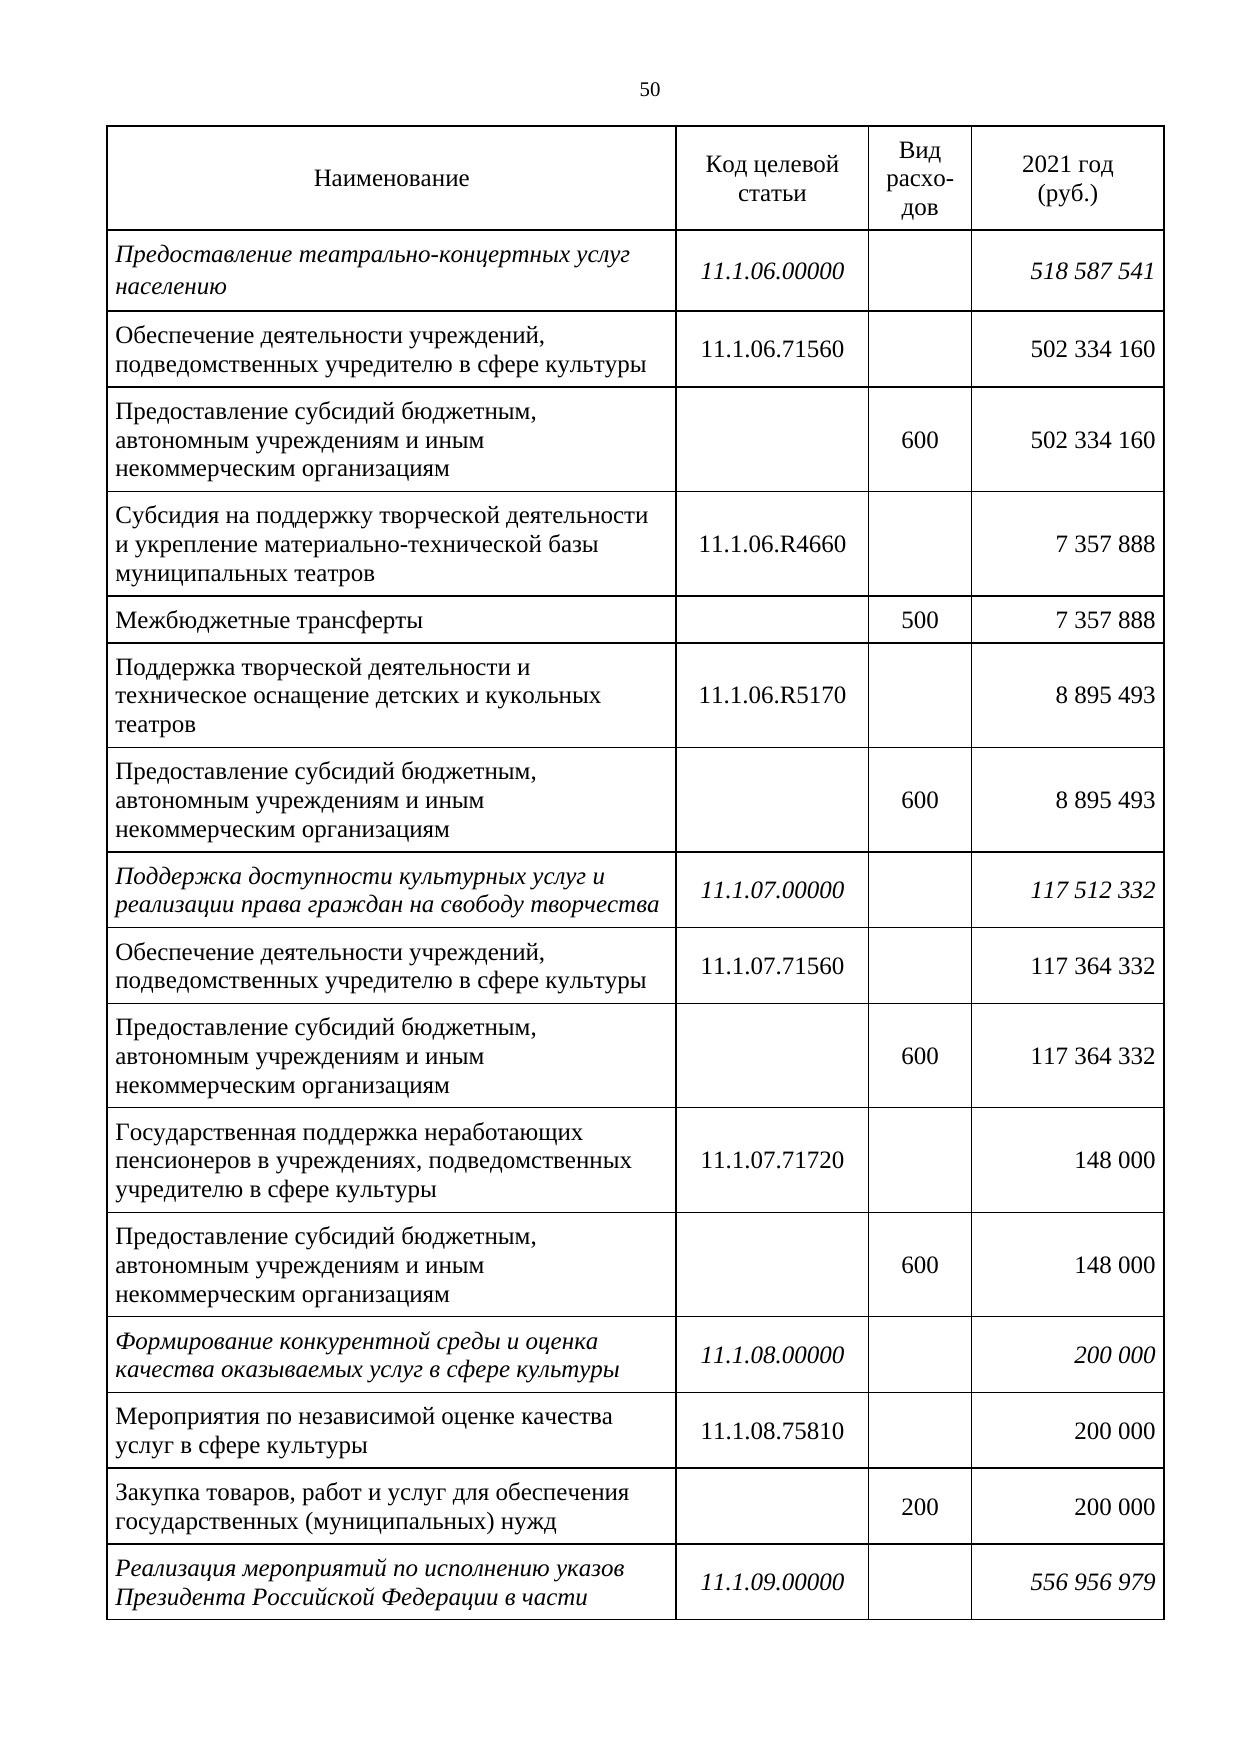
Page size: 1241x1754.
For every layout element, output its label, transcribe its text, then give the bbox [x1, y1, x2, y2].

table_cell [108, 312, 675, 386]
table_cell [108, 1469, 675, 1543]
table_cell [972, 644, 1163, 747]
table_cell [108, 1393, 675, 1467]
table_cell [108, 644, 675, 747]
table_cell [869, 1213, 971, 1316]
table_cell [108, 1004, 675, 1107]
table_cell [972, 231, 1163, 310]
table_header Код целевой статьи [677, 127, 868, 229]
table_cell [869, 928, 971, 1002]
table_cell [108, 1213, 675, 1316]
table_header Наименование [108, 127, 675, 229]
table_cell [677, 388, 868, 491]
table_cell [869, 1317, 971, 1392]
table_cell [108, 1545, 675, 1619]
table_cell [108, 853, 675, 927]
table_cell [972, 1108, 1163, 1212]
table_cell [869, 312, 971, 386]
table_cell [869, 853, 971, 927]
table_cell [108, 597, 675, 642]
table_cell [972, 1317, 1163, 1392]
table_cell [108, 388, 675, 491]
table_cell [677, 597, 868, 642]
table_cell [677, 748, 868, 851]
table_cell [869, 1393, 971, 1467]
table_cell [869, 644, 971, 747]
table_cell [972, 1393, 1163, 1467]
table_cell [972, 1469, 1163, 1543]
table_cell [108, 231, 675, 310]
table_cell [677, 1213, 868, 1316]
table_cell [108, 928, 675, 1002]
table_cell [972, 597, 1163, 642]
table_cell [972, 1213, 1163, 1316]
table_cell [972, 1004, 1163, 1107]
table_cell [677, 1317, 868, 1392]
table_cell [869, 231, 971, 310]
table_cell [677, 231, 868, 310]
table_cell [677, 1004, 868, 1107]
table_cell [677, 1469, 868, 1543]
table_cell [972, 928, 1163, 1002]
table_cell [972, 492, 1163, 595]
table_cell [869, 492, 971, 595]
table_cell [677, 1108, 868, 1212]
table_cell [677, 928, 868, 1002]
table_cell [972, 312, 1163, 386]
table_header Вид расхо-дов [869, 127, 971, 229]
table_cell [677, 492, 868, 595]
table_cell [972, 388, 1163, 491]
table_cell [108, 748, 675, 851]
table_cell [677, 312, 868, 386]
table_header 2021 год (руб.) [972, 127, 1163, 229]
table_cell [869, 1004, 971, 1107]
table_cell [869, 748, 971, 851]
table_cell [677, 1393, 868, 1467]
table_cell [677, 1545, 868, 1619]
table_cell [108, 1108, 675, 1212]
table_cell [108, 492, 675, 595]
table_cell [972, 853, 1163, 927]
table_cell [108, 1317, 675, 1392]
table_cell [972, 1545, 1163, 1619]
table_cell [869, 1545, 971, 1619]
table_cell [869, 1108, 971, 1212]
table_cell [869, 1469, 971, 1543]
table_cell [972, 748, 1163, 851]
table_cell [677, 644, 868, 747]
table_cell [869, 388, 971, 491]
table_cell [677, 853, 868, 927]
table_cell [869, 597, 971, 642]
